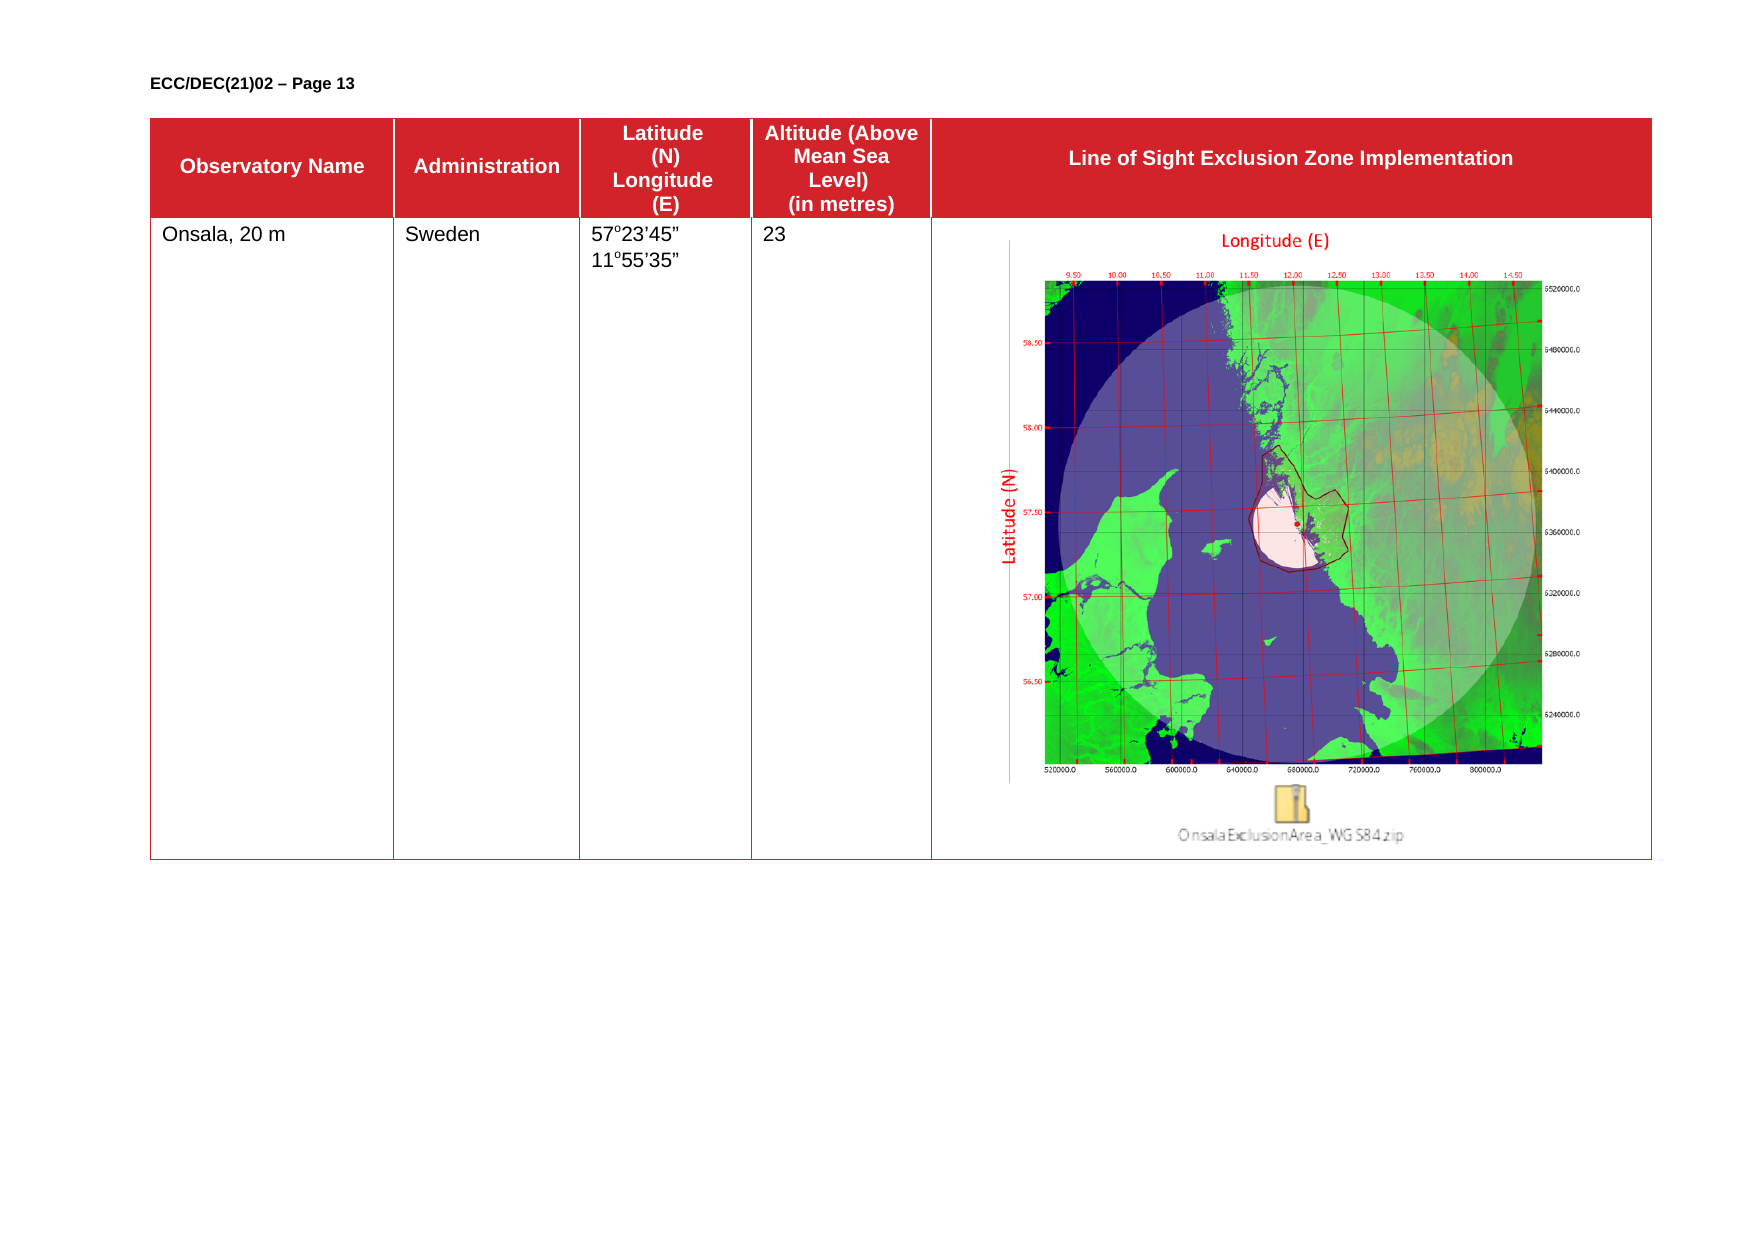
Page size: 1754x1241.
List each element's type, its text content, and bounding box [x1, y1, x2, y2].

table_header Line of Sight Exclusion Zone Implementation [932, 119, 1651, 217]
table_cell Sweden [394, 218, 579, 859]
table_cell 57o23’45” 11o55’35” [580, 218, 751, 859]
table_header Administration [395, 119, 579, 217]
table_cell Onsala, 20 m [151, 218, 393, 859]
table_header Observatory Name [151, 119, 393, 217]
table_header Altitude (Above Mean Sea Level) (in metres) [753, 119, 930, 217]
table_header Latitude (N) Longitude (E) [581, 119, 750, 217]
table_cell 23 [752, 218, 931, 859]
picture [989, 221, 1593, 783]
table_cell [932, 218, 1651, 859]
